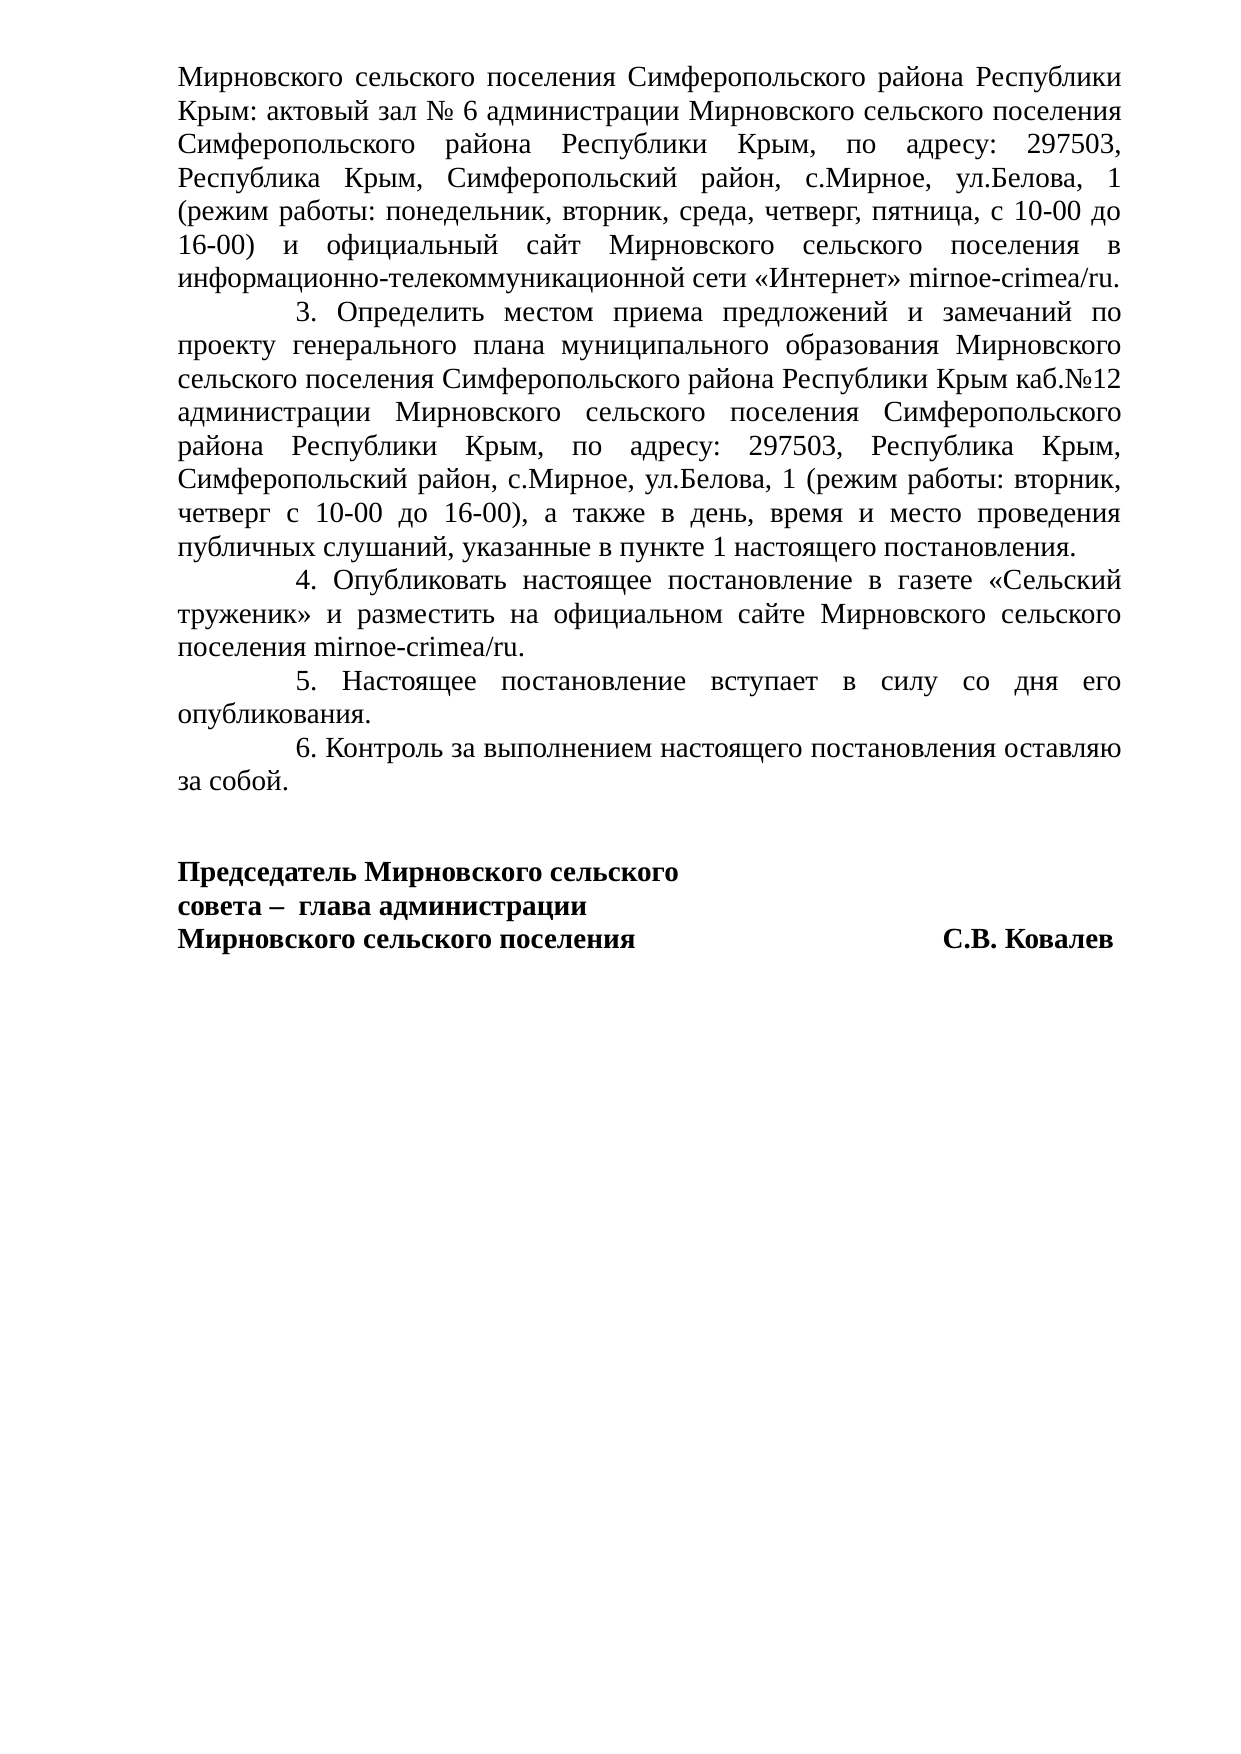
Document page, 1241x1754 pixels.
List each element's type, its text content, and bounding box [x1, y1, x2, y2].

text 5. Настоящее постановление вступает в силу со дня его опубликования. [177, 663, 1122, 730]
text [177, 59, 1122, 294]
text 4. Опубликовать настоящее постановление в газете «Сельский труженик» и разместить на официальном сайте Мирновского сельского поселения mirnoe-crimea/ru. [177, 562, 1122, 663]
text 3. Определить местом приема предложений и замечаний по проекту генерального плана муниципального образования Мирновского сельского поселения Симферопольского района Республики Крым каб.№12 администрации Мирновского сельского поселения Симферопольского района Республики Крым, по адресу: 297503, Республика Крым, Симферопольский район, с.Мирное, ул.Белова, 1 (режим работы: вторник, четверг с 10-00 до 16-00), а также в день, время и место проведения публичных слушаний, указанные в пункте 1 настоящего постановления. [177, 294, 1122, 562]
text совета – глава администрации [177, 888, 1122, 922]
text Председатель Мирновского сельского [177, 854, 1122, 888]
text Мирновского сельского поселения С.В. Ковалев [177, 922, 1122, 955]
text 6. Контроль за выполнением настоящего постановления оставляю за собой. [177, 730, 1122, 797]
